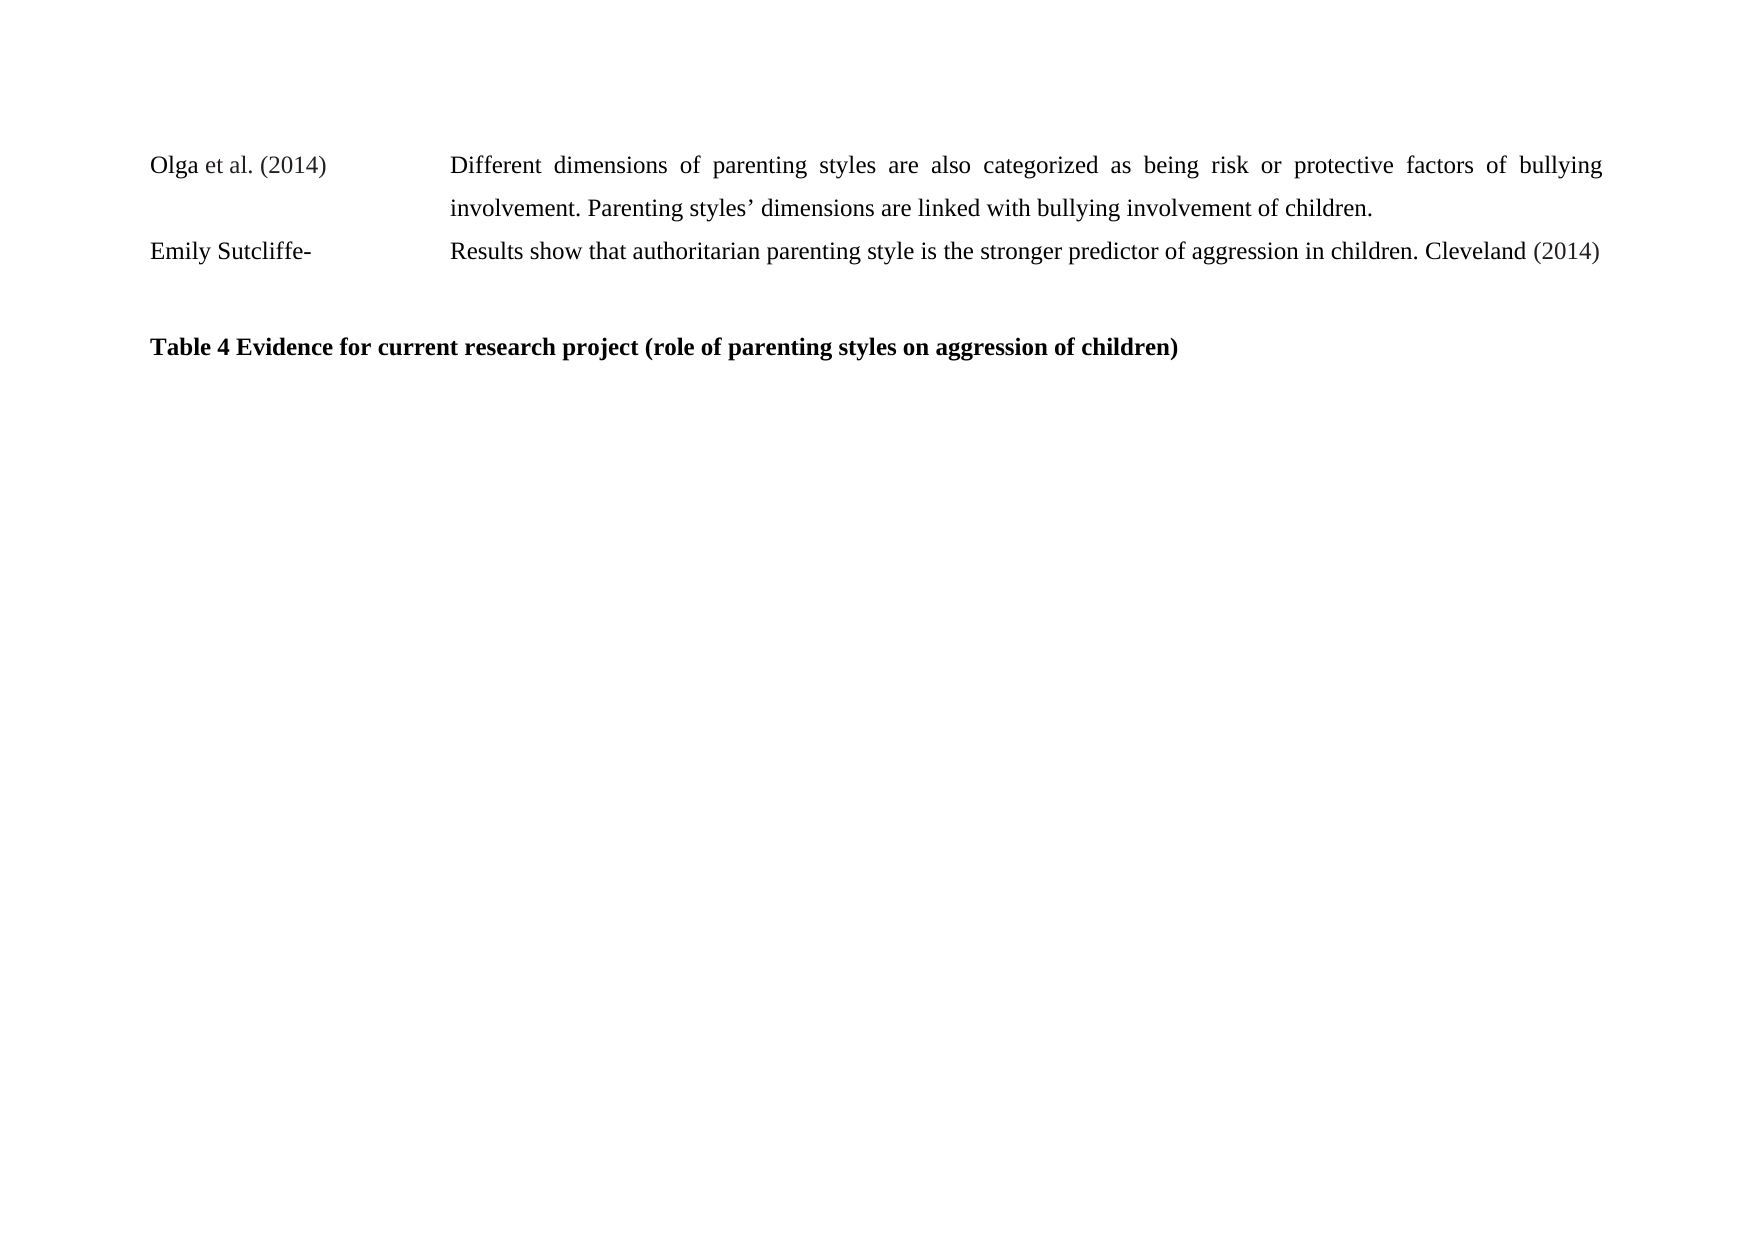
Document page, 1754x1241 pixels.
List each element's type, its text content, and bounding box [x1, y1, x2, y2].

text Olga et al. (2014) Different dimensions of parenting styles are also categorized as being risk or protective factors of bullying involvement. Parenting styles’ dimensions are linked with bullying involvement of children. [150, 150, 1604, 222]
text Table 4 Evidence for current research project (role of parenting styles on aggression of children) [150, 332, 1604, 361]
text Emily Sutcliffe- Results show that authoritarian parenting style is the stronger predictor of aggression in children. Cleveland (2014) [150, 236, 1604, 265]
